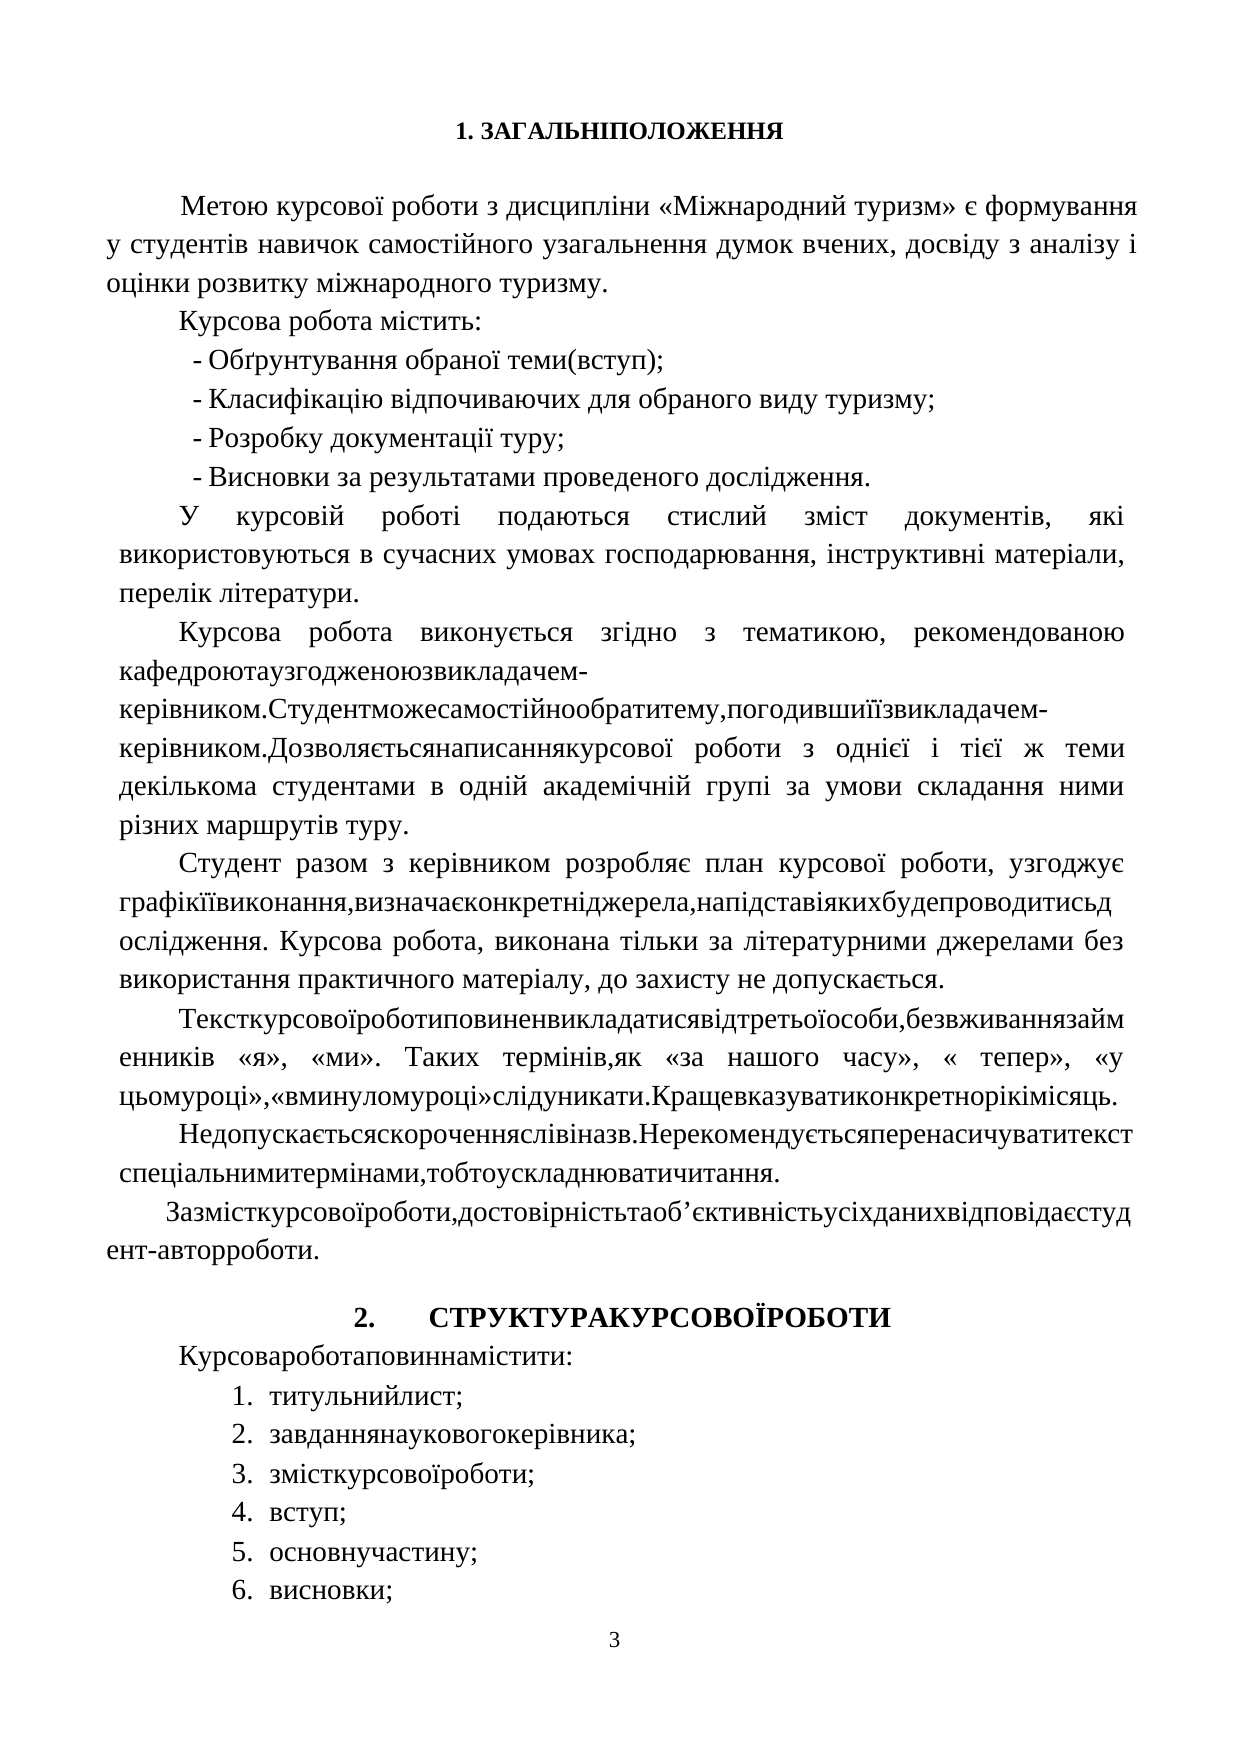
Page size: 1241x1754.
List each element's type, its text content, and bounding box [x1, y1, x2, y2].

subtitle Метою курсової роботи з дисципліни «Міжнародний туризм» є формування у студентів навичок самостійного узагальнення думок вчених, досвіду з аналізу і оцінки розвитку міжнародного туризму. [106, 188, 1138, 298]
list Висновки за результатами проведеного дослідження. [192, 459, 1138, 493]
list вступ; [231, 1494, 1138, 1528]
list висновки; [231, 1572, 1138, 1606]
list ЗАГАЛЬНІПОЛОЖЕННЯ [455, 116, 1138, 145]
subtitle СТРУКТУРАКУРСОВОЇРОБОТИ [106, 1300, 1138, 1333]
list Класифікацію відпочиваючих для обраного виду туризму; [192, 381, 1138, 415]
list завданнянауковогокерівника; [231, 1416, 1138, 1450]
text Курсовароботаповиннамістити: [178, 1338, 1138, 1372]
text Зазмісткурсовоїроботи,достовірністьтаоб’єктивністьусіхданихвідповідаєстудент-авторроботи. [106, 1194, 1138, 1266]
text Курсова робота містить: [178, 303, 1138, 337]
text Недопускаєтьсяскороченняслівіназв.Нерекомендуєтьсяперенасичуватитекстспеціальнимитермінами,тобтоускладнюватичитання. [119, 1117, 1138, 1189]
list Обґрунтування обраної теми(вступ); [192, 342, 1138, 376]
text Студент разом з керівником розробляє план курсової роботи, узгоджує графікїївиконання,визначаєконкретніджерела,напідставіякихбудепроводитисьдослідження. Курсова робота, виконана тільки за літературними джерелами без використання практичного матеріалу, до захисту не допускається. [119, 846, 1124, 995]
text У курсовій роботі подаються стислий зміст документів, які використовуються в сучасних умовах господарювання, інструктивні матеріали, перелік літератури. [119, 498, 1126, 608]
list титульнийлист; [231, 1378, 1138, 1411]
list основнучастину; [231, 1534, 1138, 1567]
list змісткурсовоїроботи; [231, 1456, 1138, 1489]
text Тексткурсовоїроботиповиненвикладатисявідтретьоїособи,безвживаннязайменників «я», «ми». Таких термінів,як «за нашого часу», « тепер», «у цьомуроці»,«вминуломуроці»слідуникати.Кращевказуватиконкретнорікімісяць. [119, 1001, 1125, 1112]
text Курсова робота виконується згідно з тематикою, рекомендованою кафедроютаузгодженоюзвикладачем-керівником.Студентможесамостійнообратитему,погодившиїїзвикладачем-керівником.Дозволяєтьсянаписаннякурсової роботи з однієї і тієї ж теми декількома студентами в одній академічній групі за умови складання ними різних маршрутів туру. [119, 614, 1126, 841]
list Розробку документації туру; [192, 420, 1138, 453]
